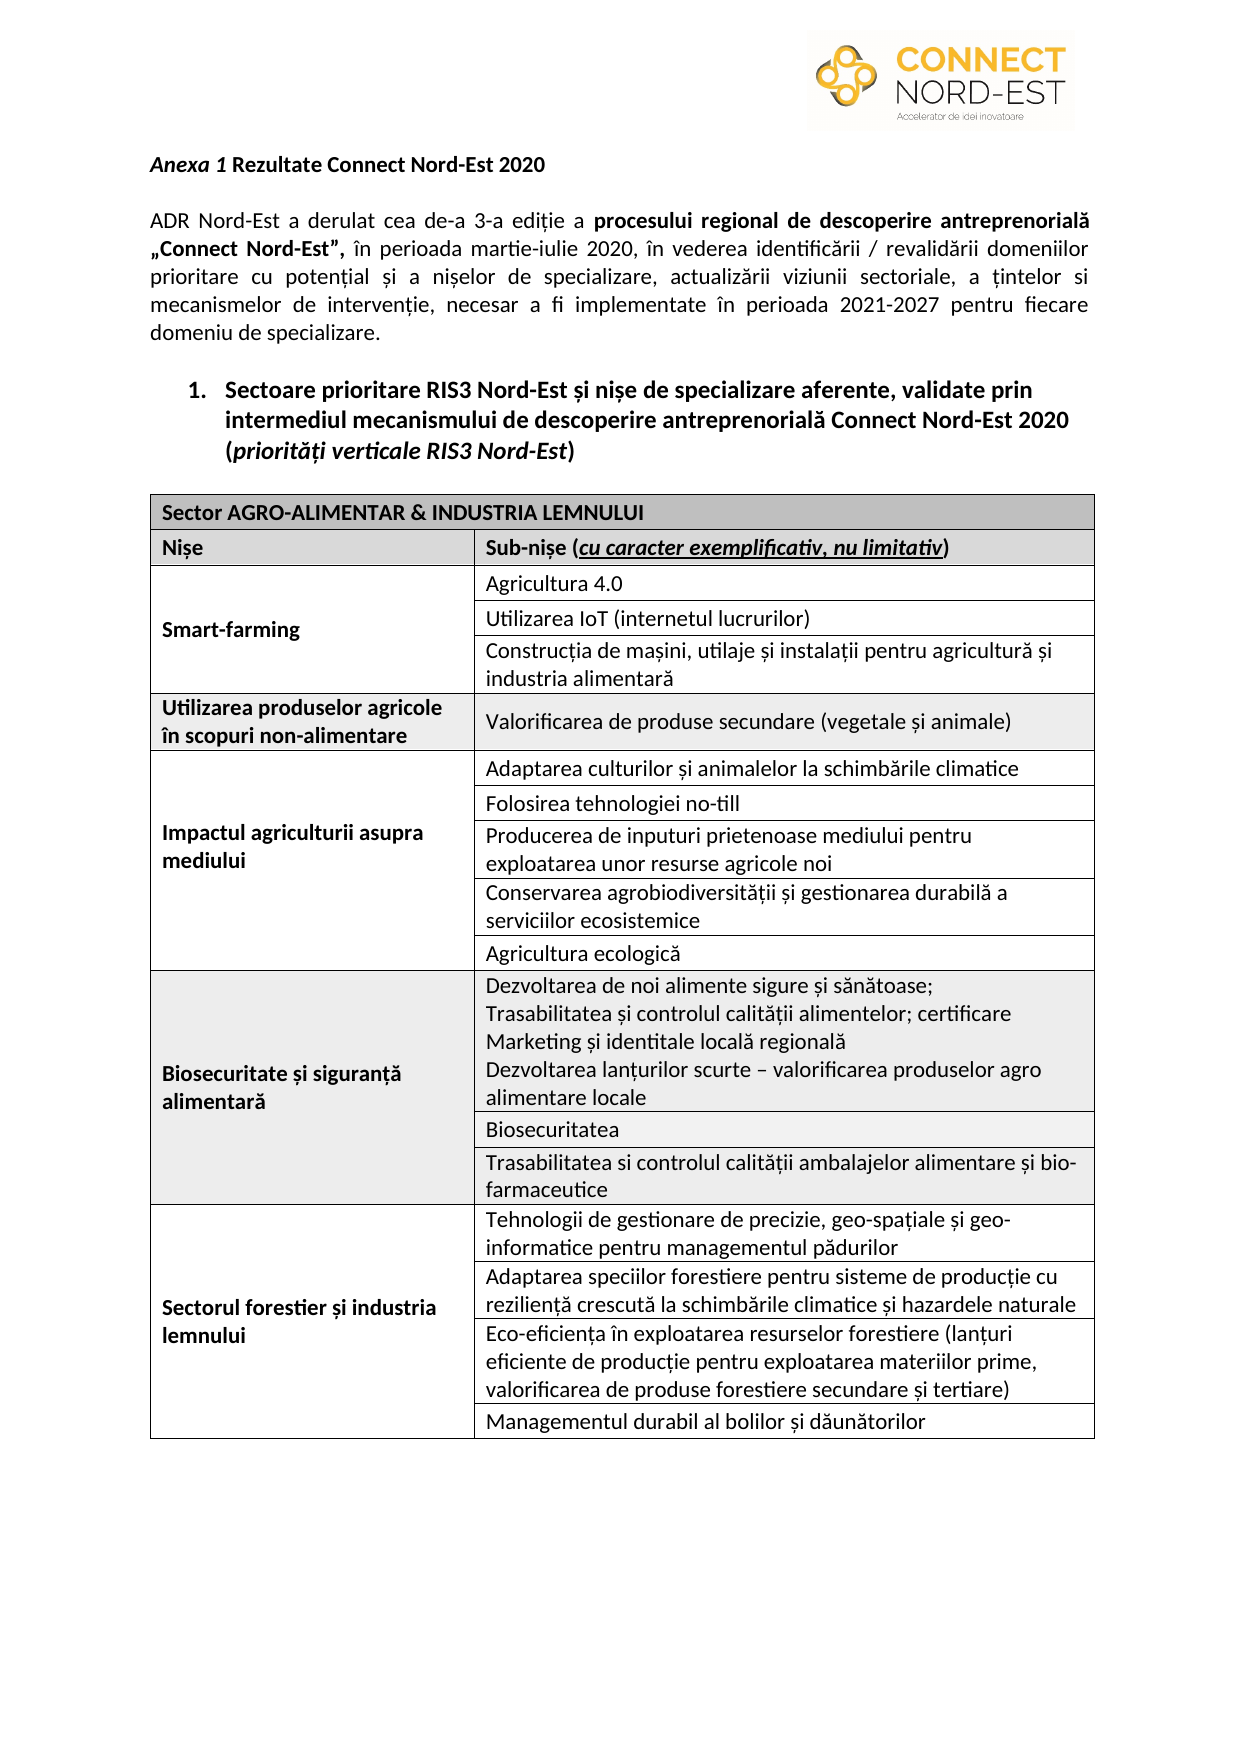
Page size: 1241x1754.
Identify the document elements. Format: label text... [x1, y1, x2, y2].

list Sectoare prioritare RIS3 Nord-Est și nișe de specializare aferente, validate prin intermediul mecanismului de descoperire antreprenorială Connect Nord-Est 2020 (priorități verticale RIS3 Nord-Est) [187, 374, 1090, 466]
table_cell Dezvoltarea de noi alimente sigure și sănătoase; Trasabilitatea și controlul calității alimentelor; certificare Marketing și identitale locală regională Dezvoltarea lanțurilor scurte – valorificarea produselor agro alimentare locale [475, 971, 1094, 1111]
table_cell Producerea de inputuri prietenoase mediului pentru exploatarea unor resurse agricole noi [475, 821, 1094, 877]
table_cell Valorificarea de produse secundare (vegetale și animale) [475, 694, 1094, 749]
table_cell Biosecuritate și siguranță alimentară [151, 971, 474, 1204]
table_header Sector AGRO-ALIMENTAR & INDUSTRIA LEMNULUI [151, 495, 1094, 529]
table_cell Utilizarea IoT (internetul lucrurilor) [475, 601, 1094, 635]
table_cell Sectorul forestier și industria lemnului [151, 1205, 474, 1438]
table_cell Adaptarea speciilor forestiere pentru sisteme de producție cu reziliență crescută la schimbările climatice și hazardele naturale [475, 1262, 1094, 1318]
table_cell Eco-eficiența în exploatarea resurselor forestiere (lanțuri eficiente de producție pentru exploatarea materiilor prime, valorificarea de produse forestiere secundare și tertiare) [475, 1319, 1094, 1403]
table_cell Managementul durabil al bolilor și dăunătorilor [475, 1404, 1094, 1438]
text ADR Nord-Est a derulat cea de-a 3-a ediție a procesului regional de descoperire antreprenorială „Connect Nord-Est”, în perioada martie-iulie 2020, în vederea identificării / revalidării domeniilor prioritare cu potențial și a nișelor de specializare, actualizării viziunii sectoriale, a țintelor si mecanismelor de intervenție, necesar a fi implementate în perioada 2021-2027 pentru fiecare domeniu de specializare. [150, 206, 1090, 346]
table_cell Agricultura 4.0 [475, 566, 1094, 600]
table_cell Construcția de mașini, utilaje și instalații pentru agricultură și industria alimentară [475, 636, 1094, 692]
table_cell Conservarea agrobiodiversității și gestionarea durabilă a serviciilor ecosistemice [475, 879, 1094, 934]
table_cell Sub-nișe (cu caracter exemplificativ, nu limitativ) [475, 530, 1094, 564]
table_cell Adaptarea culturilor și animalelor la schimbările climatice [475, 751, 1094, 785]
table_cell Utilizarea produselor agricole în scopuri non-alimentare [151, 694, 474, 749]
table_cell Nișe [151, 530, 474, 564]
text Anexa 1 Rezultate Connect Nord-Est 2020 [150, 150, 1090, 178]
table_cell Trasabilitatea si controlul calității ambalajelor alimentare și bio-farmaceutice [475, 1148, 1094, 1204]
table_cell Impactul agriculturii asupra mediului [151, 751, 474, 970]
table_cell Folosirea tehnologiei no-till [475, 786, 1094, 820]
table_cell Tehnologii de gestionare de precizie, geo-spațiale și geo-informatice pentru managementul pădurilor [475, 1205, 1094, 1261]
table_cell Agricultura ecologică [475, 936, 1094, 970]
table_cell Smart-farming [151, 566, 474, 692]
picture [806, 30, 1075, 131]
table_cell Biosecuritatea [475, 1112, 1094, 1147]
